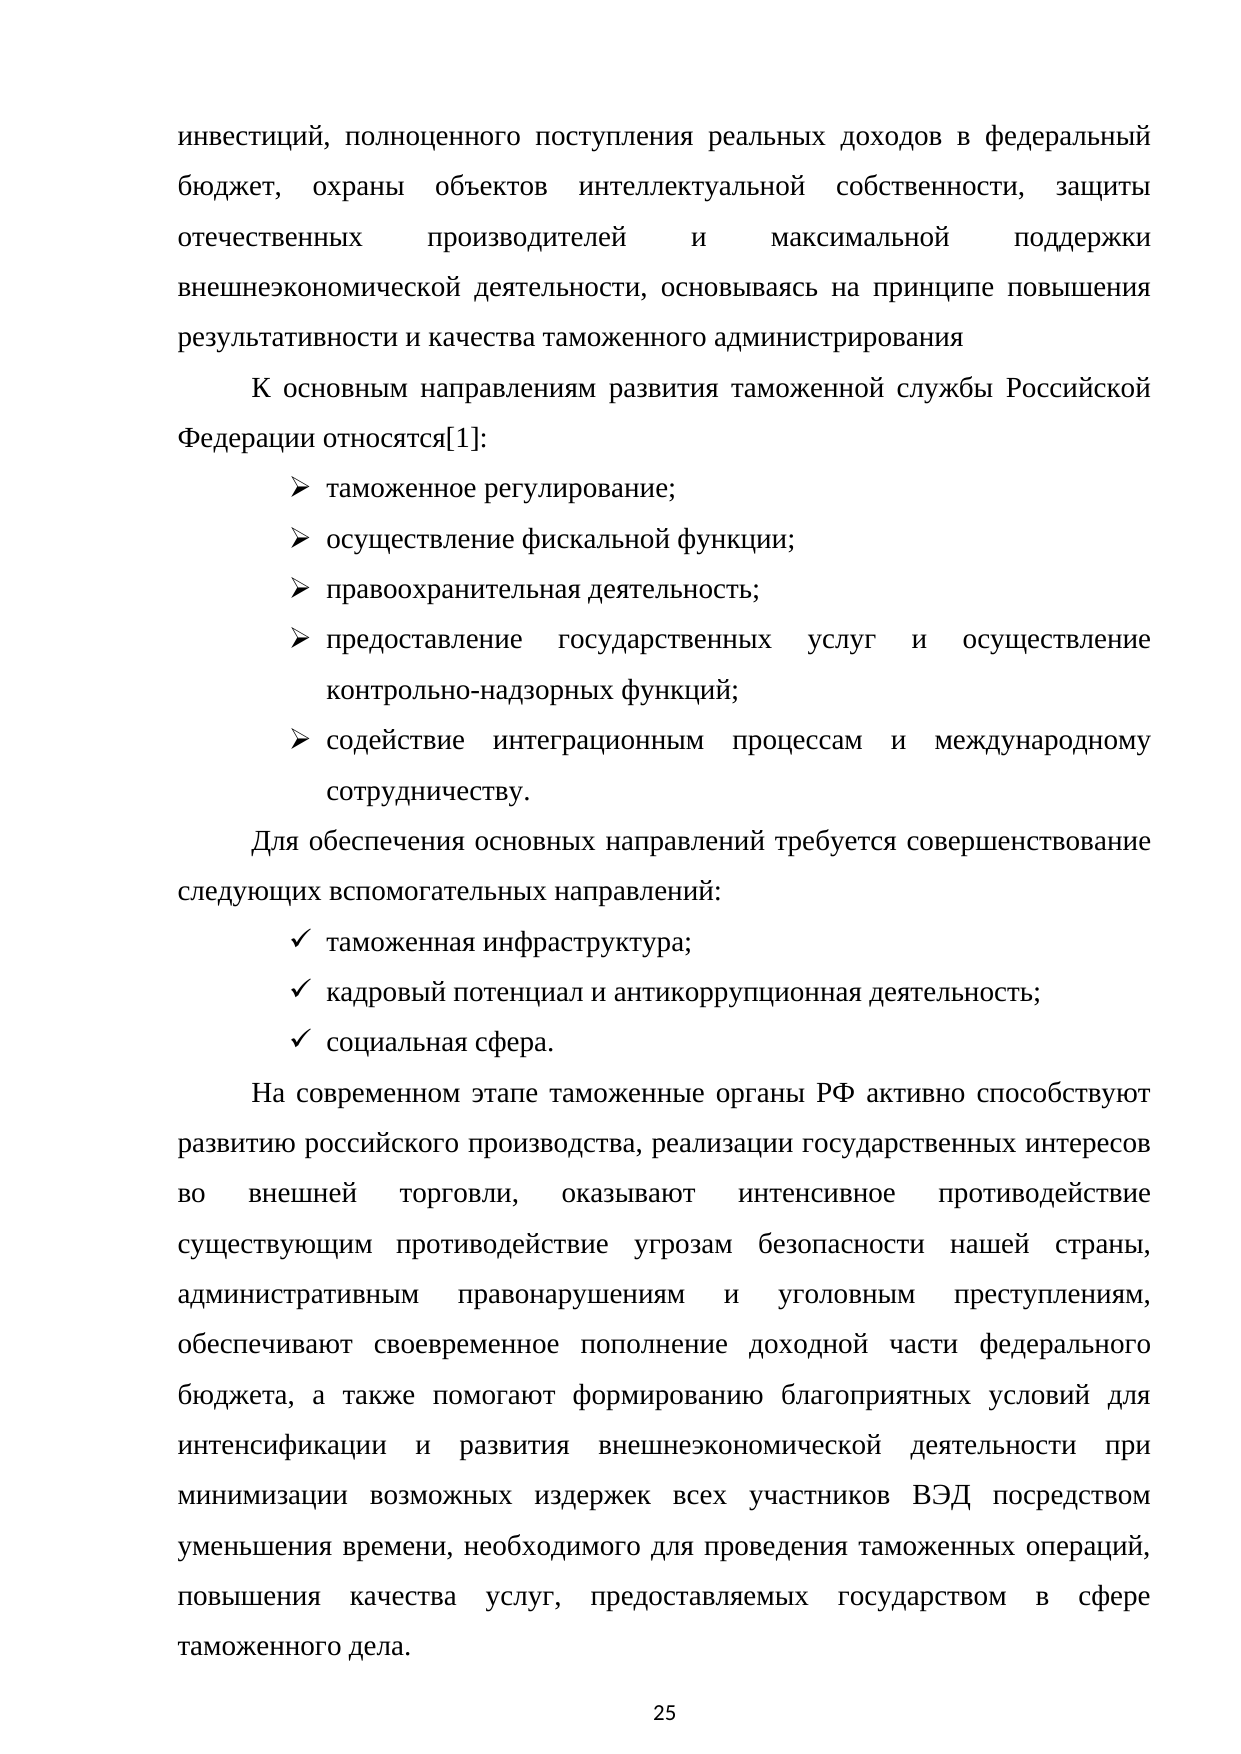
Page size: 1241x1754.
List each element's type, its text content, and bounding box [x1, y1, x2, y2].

list правоохранительная деятельность; [288, 571, 1152, 605]
list таможенная инфраструктура; [288, 924, 1152, 957]
list социальная сфера. [288, 1024, 1152, 1058]
list таможенное регулирование; [288, 470, 1152, 504]
list кадровый потенциал и антикоррупционная деятельность; [288, 974, 1152, 1008]
text На современном этапе таможенные органы РФ активно способствуют развитию российского производства, реализации государственных интересов во внешней торговли, оказывают интенсивное противодействие существующим противодействие угрозам безопасности нашей страны, административным правонарушениям и уголовным преступлениям, обеспечивают своевременное пополнение доходной части федерального бюджета, а также помогают формированию благоприятных условий для интенсификации и развития внешнеэкономической деятельности при минимизации возможных издержек всех участников ВЭД посредством уменьшения времени, необходимого для проведения таможенных операций, повышения качества услуг, предоставляемых государством в сфере таможенного дела. [177, 1075, 1152, 1662]
text Для обеспечения основных направлений требуется совершенствование следующих вспомогательных направлений: [177, 823, 1152, 907]
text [177, 118, 1152, 353]
text К основным направлениям развития таможенной службы Российской Федерации относятся[1]: [177, 370, 1152, 453]
list предоставление государственных услуг и осуществление контрольно-надзорных функций; [288, 622, 1152, 706]
list осуществление фискальной функции; [288, 521, 1152, 554]
list содействие интеграционным процессам и международному сотрудничеству. [288, 722, 1152, 806]
